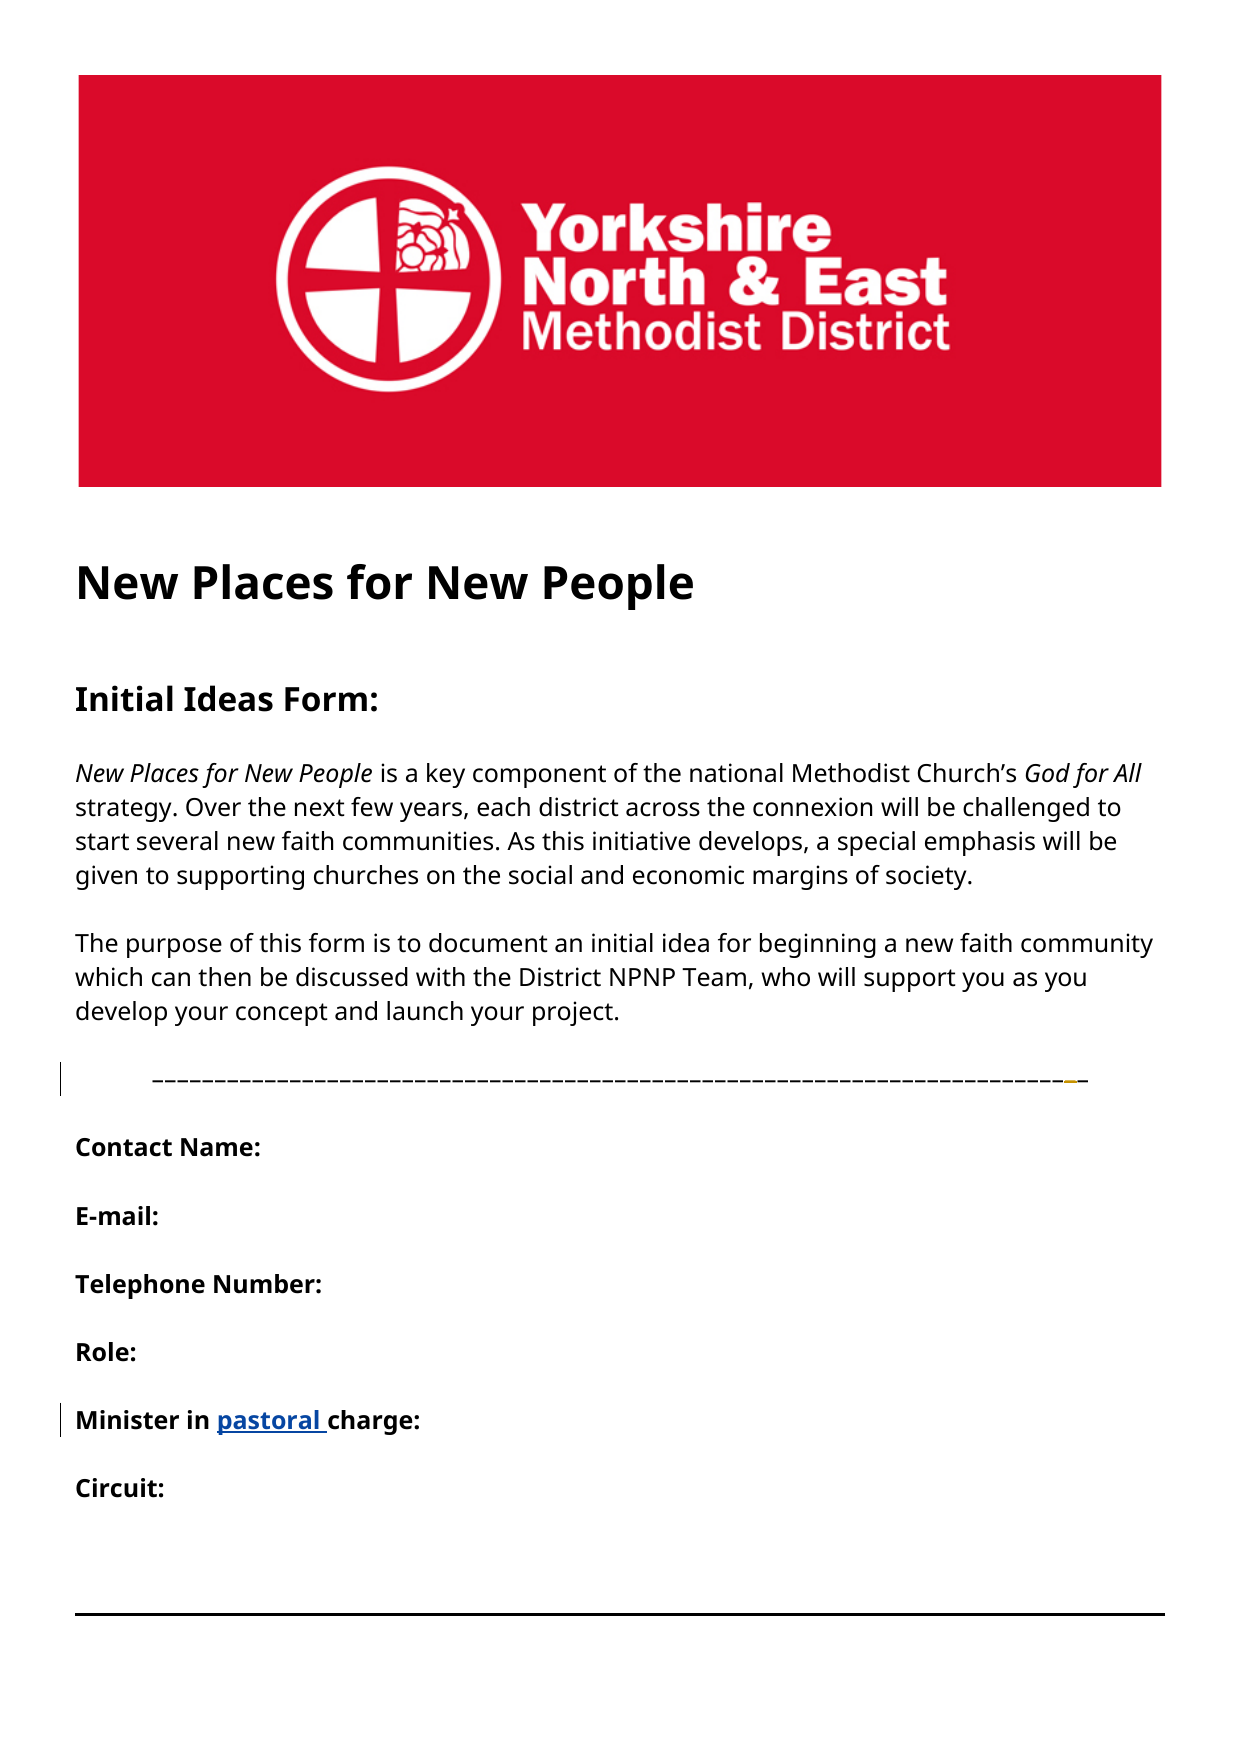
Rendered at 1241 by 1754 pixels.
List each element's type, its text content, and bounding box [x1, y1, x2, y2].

text The purpose of this form is to document an initial idea for beginning a new faith community which can then be discussed with the District NPNP Team, who will support you as you develop your concept and launch your project. [75, 926, 1165, 1028]
text –––––––––––––––––––––––––––––––––––––––––––––––––––––––––––––––––––––––––– [75, 1062, 1165, 1096]
text Role: [75, 1334, 1165, 1368]
text Minister in charge: [75, 1402, 1165, 1437]
text E-mail: [75, 1198, 1165, 1232]
text Telephone Number: [75, 1266, 1165, 1300]
text New Places for New People is a key component of the national Methodist Church’s God for All strategy. Over the next few years, each district across the connexion will be challenged to start several new faith communities. As this initiative develops, a special emphasis will be given to supporting churches on the social and economic margins of society. [75, 755, 1165, 892]
text Contact Name: [75, 1130, 1165, 1164]
picture [78, 75, 1162, 487]
text New Places for New People [75, 550, 1165, 613]
text Initial Ideas Form: [75, 676, 1165, 721]
text Circuit: [75, 1471, 1165, 1505]
